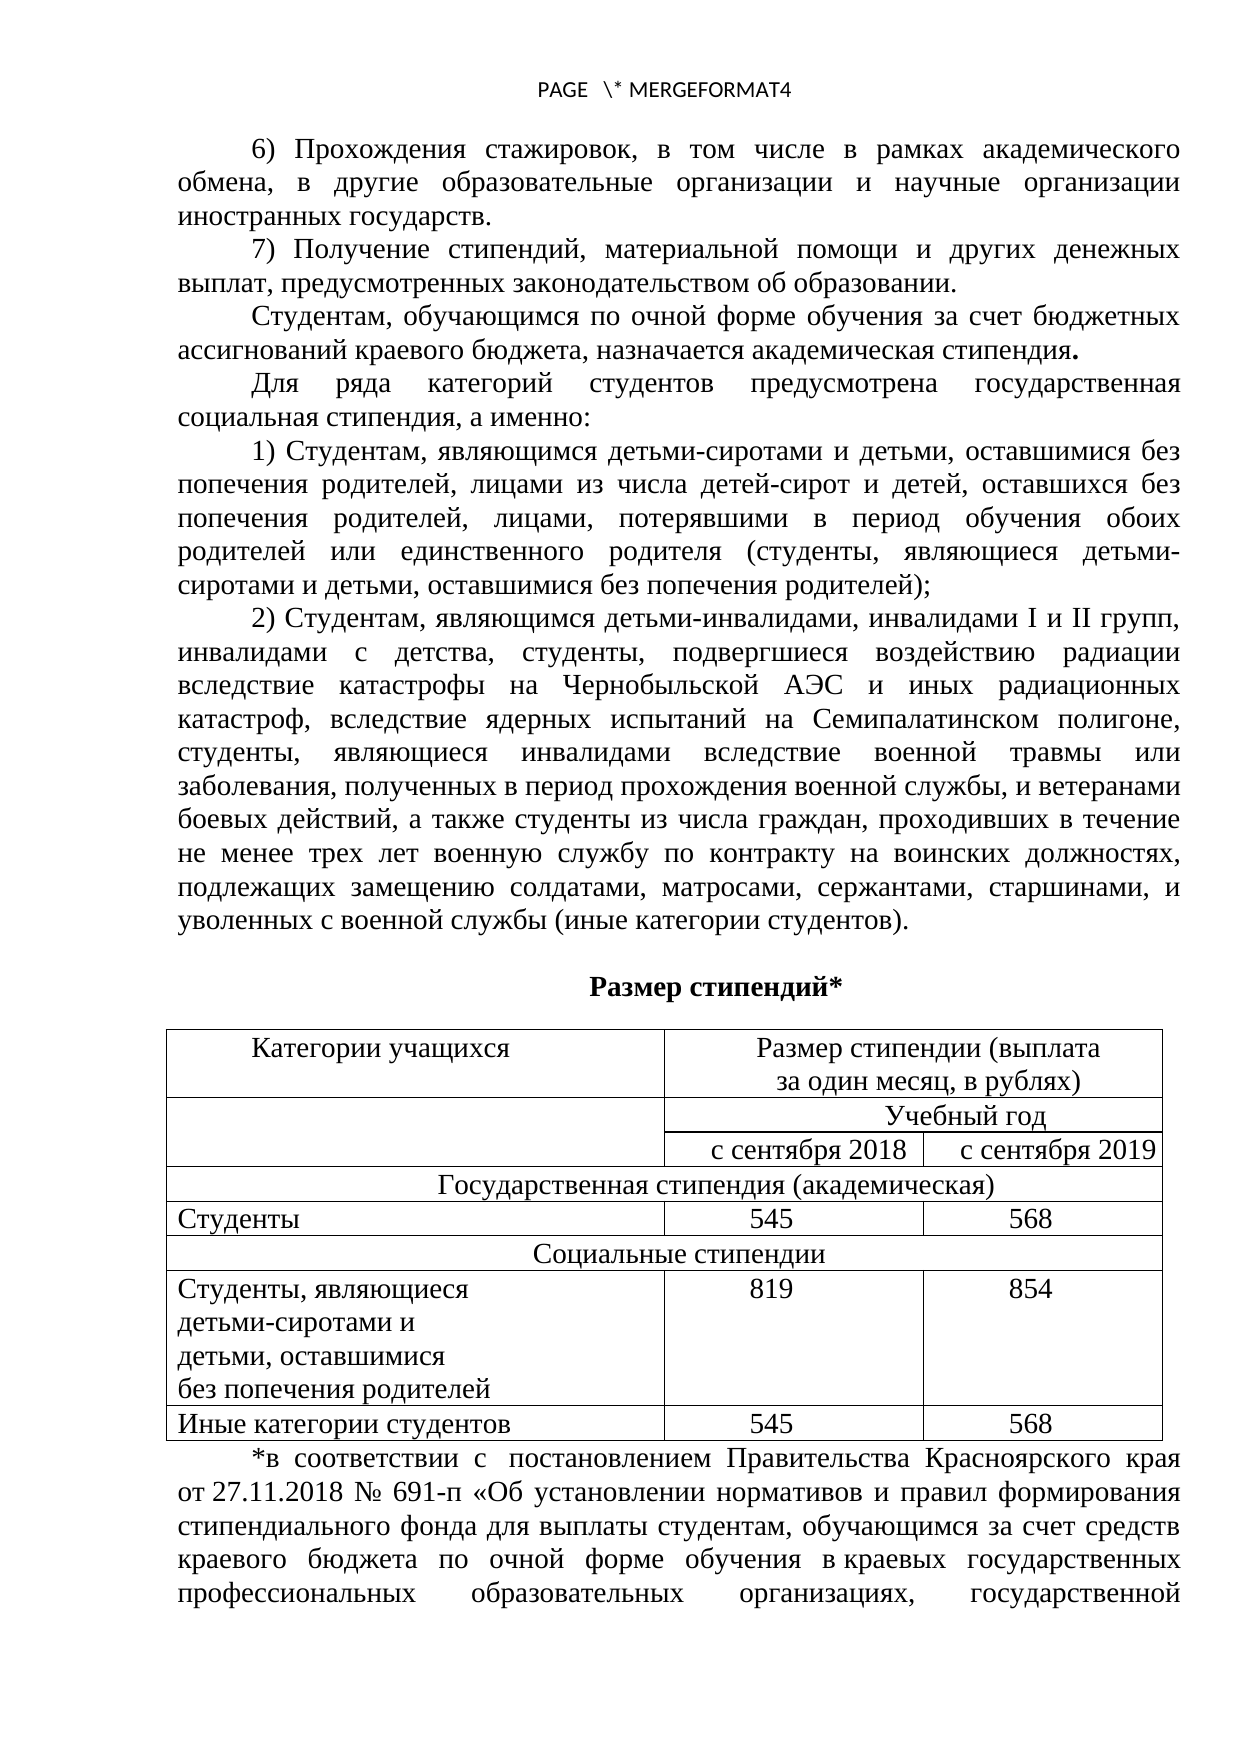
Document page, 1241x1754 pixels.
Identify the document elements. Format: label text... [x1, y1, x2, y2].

table_cell 568 [924, 1406, 1162, 1439]
table_cell Студенты, являющиеся детьми-сиротами и детьми, оставшимися без попечения родителей [167, 1271, 664, 1405]
table_cell 854 [924, 1271, 1162, 1405]
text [177, 1441, 1181, 1608]
table_cell Иные категории студентов [167, 1406, 664, 1439]
text 6) Прохождения стажировок, в том числе в рамках академического обмена, в другие образовательные организации и научные организации иностранных государств. [177, 131, 1181, 231]
table_cell Социальные стипендии [167, 1236, 1162, 1270]
text Размер стипендий* [177, 969, 1181, 1003]
table_cell Государственная стипендия (академическая) [167, 1167, 1162, 1201]
table_cell 568 [924, 1202, 1162, 1235]
table_header Размер стипендии (выплата за один месяц, в рублях) [665, 1030, 1162, 1097]
text 2) Студентам, являющимся детьми-инвалидами, инвалидами I и II групп, инвалидами с детства, студенты, подвергшиеся воздействию радиации вследствие катастрофы на Чернобыльской АЭС и иных радиационных катастроф, вследствие ядерных испытаний на Семипалатинском полигоне, студенты, являющиеся инвалидами вследствие военной травмы или заболевания, полученных в период прохождения военной службы, и ветеранами боевых действий, а также студенты из числа граждан, проходивших в течение не менее трех лет военную службу по контракту на воинских должностях, подлежащих замещению солдатами, матросами, сержантами, старшинами, и уволенных с военной службы (иные категории студентов). [177, 600, 1181, 936]
table_header Категории учащихся [167, 1030, 664, 1097]
table_cell Учебный год [665, 1098, 1162, 1131]
text 1) Студентам, являющимся детьми-сиротами и детьми, оставшимися без попечения родителей, лицами из числа детей-сирот и детей, оставшихся без попечения родителей, лицами, потерявшими в период обучения обоих родителей или единственного родителя (студенты, являющиеся детьми-сиротами и детьми, оставшимися без попечения родителей); [177, 433, 1181, 600]
text Для ряда категорий студентов предусмотрена государственная социальная стипендия, а именно: [177, 366, 1181, 433]
text 7) Получение стипендий, материальной помощи и других денежных выплат, предусмотренных законодательством об образовании. [177, 231, 1181, 298]
table_cell [167, 1098, 664, 1166]
table_cell 545 [665, 1406, 923, 1439]
table_cell с сентября 2019 [924, 1133, 1162, 1166]
text Студентам, обучающимся по очной форме обучения за счет бюджетных ассигнований краевого бюджета, назначается академическая стипендия. [177, 298, 1181, 366]
table_cell 819 [665, 1271, 923, 1405]
table_cell Студенты [167, 1202, 664, 1235]
table_cell с сентября 2018 [665, 1133, 923, 1166]
table_cell 545 [665, 1202, 923, 1235]
